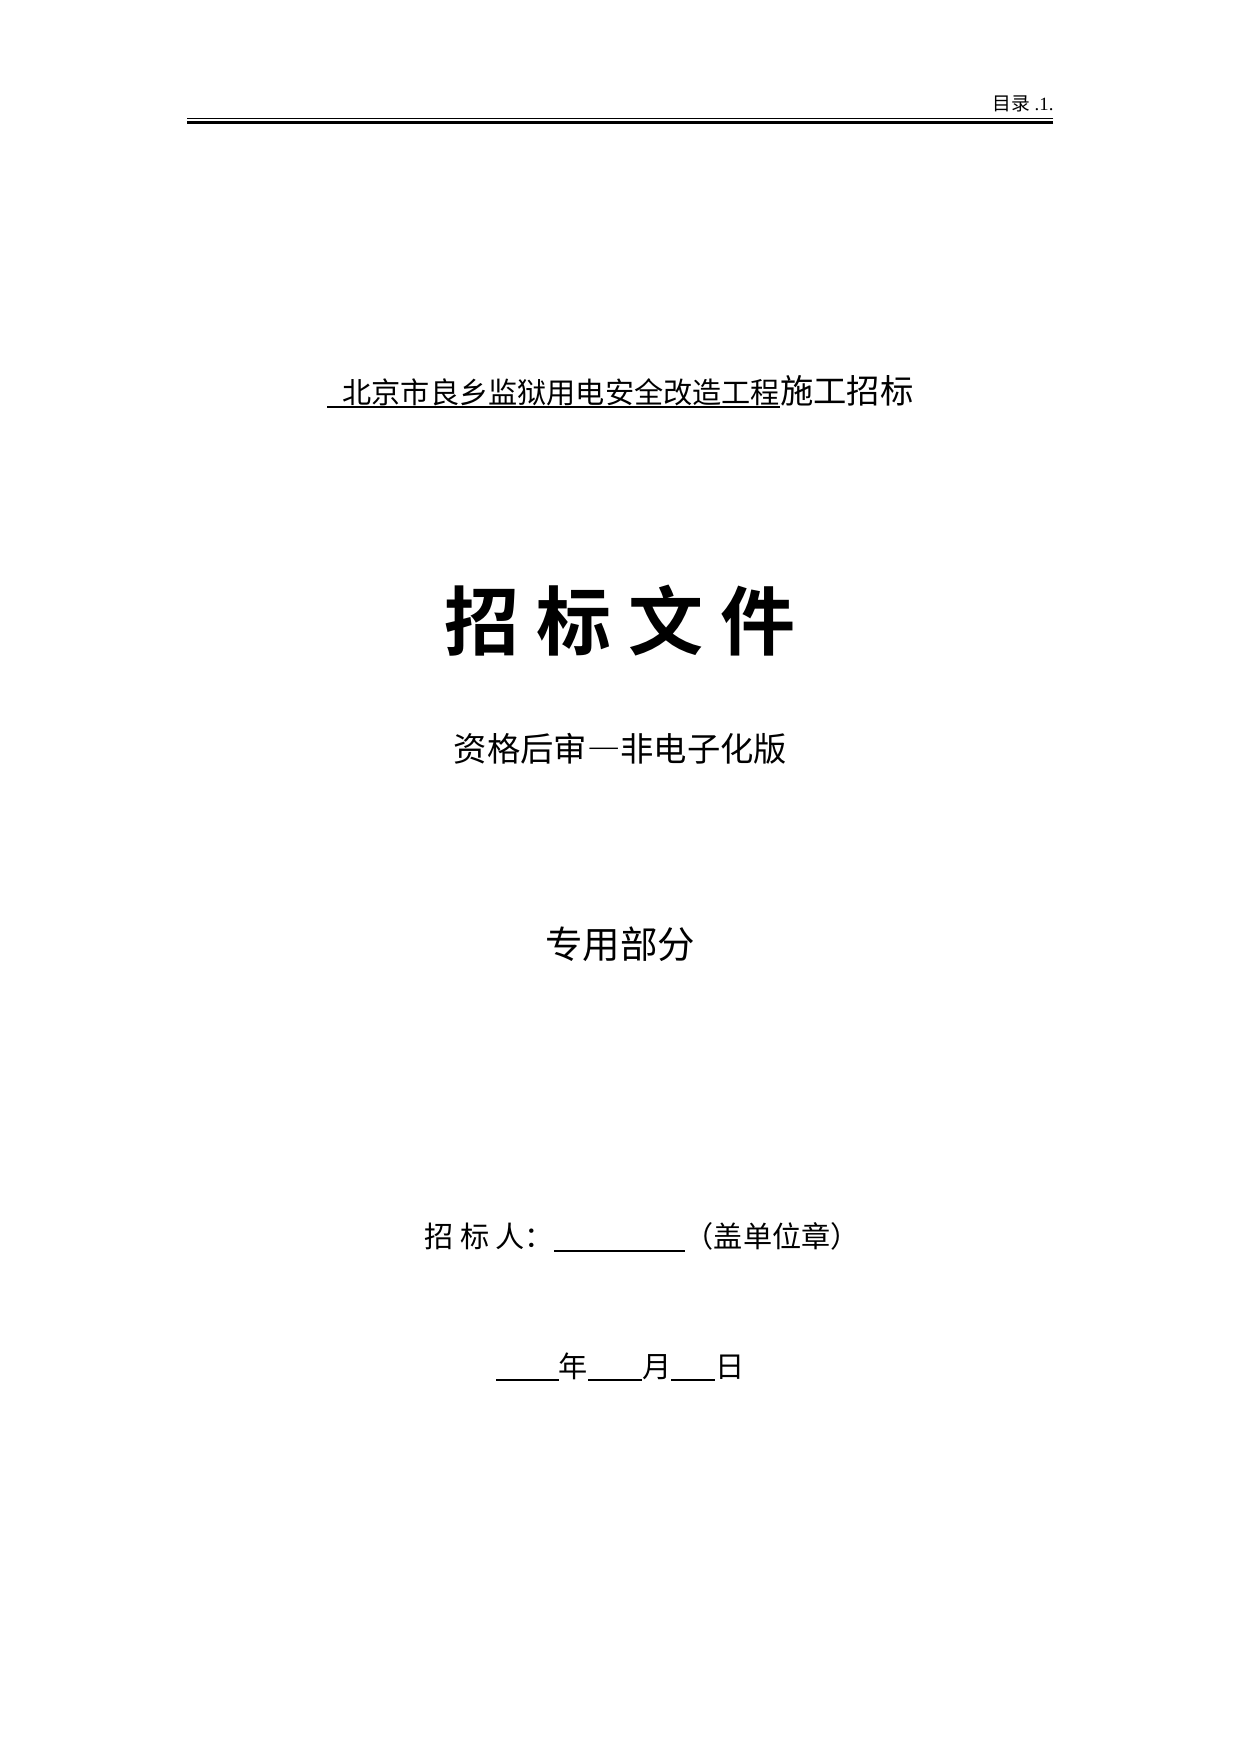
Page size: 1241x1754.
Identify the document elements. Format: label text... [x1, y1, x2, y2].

text 资格后审—非电子化版 [187, 714, 1053, 779]
text 招 标 文 件 [187, 552, 1053, 682]
text 北京市良乡监狱用电安全改造工程施工招标 [187, 357, 1053, 422]
text 专用部分 [187, 909, 1053, 974]
text 年 月 日 [187, 1332, 1053, 1397]
text 招 标 人： （盖单位章） [187, 1202, 1053, 1267]
